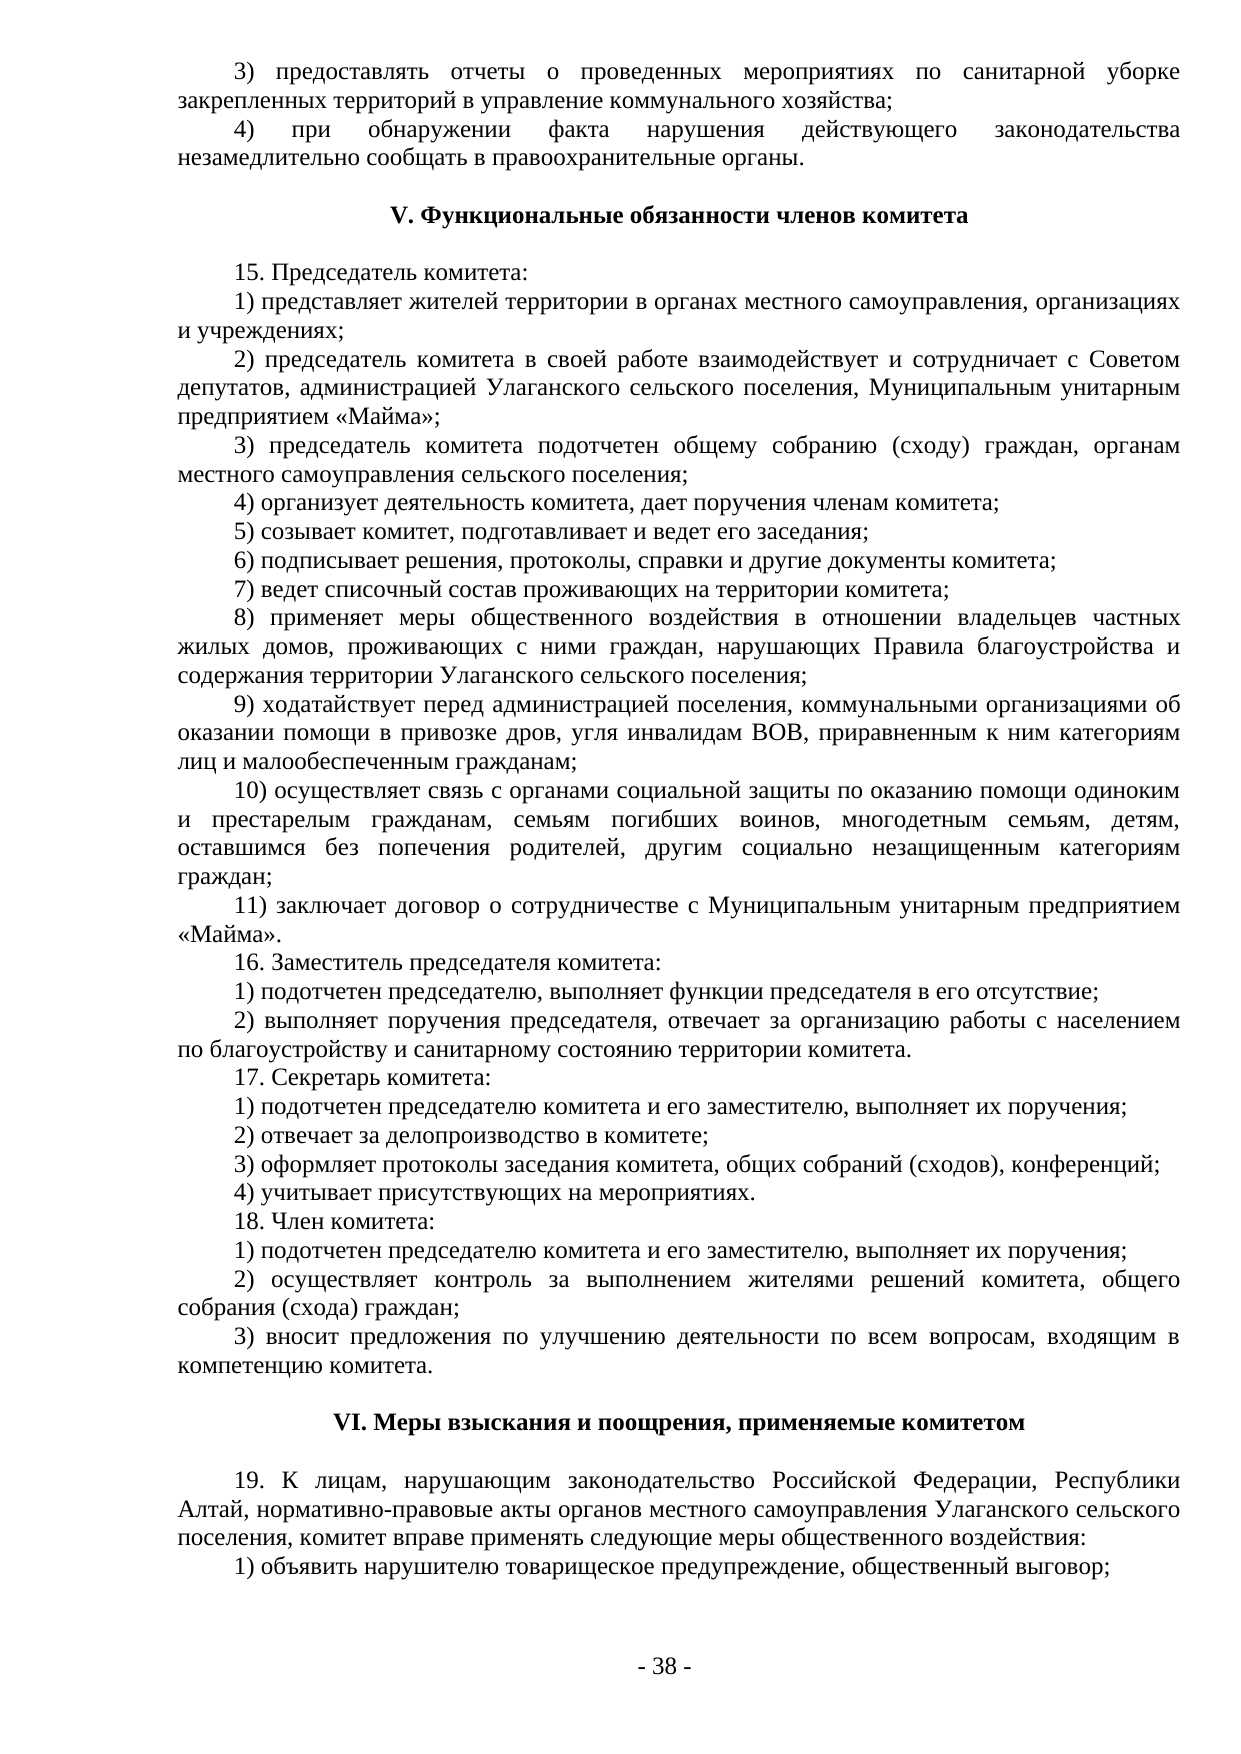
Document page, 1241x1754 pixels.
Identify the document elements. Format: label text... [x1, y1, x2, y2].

text 5) созывает комитет, подготавливает и ведет его заседания; [177, 516, 1181, 545]
text 8) применяет меры общественного воздействия в отношении владельцев частных жилых домов, проживающих с ними граждан, нарушающих Правила благоустройства и содержания территории Улаганского сельского поселения; [177, 602, 1181, 689]
text 9) ходатайствует перед администрацией поселения, коммунальными организациями об оказании помощи в привозке дров, угля инвалидам ВОВ, приравненным к ним категориям лиц и малообеспеченным гражданам; [177, 689, 1181, 775]
text 1) представляет жителей территории в органах местного самоуправления, организациях и учреждениях; [177, 286, 1181, 344]
text 11) заключает договор о сотрудничестве с Муниципальным унитарным предприятием «Майма». [177, 890, 1181, 947]
text 19. К лицам, нарушающим законодательство Российской Федерации, Республики Алтай, нормативно-правовые акты органов местного самоуправления Улаганского сельского поселения, комитет вправе применять следующие меры общественного воздействия: [177, 1465, 1181, 1551]
text 4) при обнаружении факта нарушения действующего законодательства незамедлительно сообщать в правоохранительные органы. [177, 114, 1181, 171]
text 2) осуществляет контроль за выполнением жителями решений комитета, общего собрания (схода) граждан; [177, 1264, 1181, 1321]
text 6) подписывает решения, протоколы, справки и другие документы комитета; [177, 545, 1181, 574]
text 3) председатель комитета подотчетен общему собранию (сходу) граждан, органам местного самоуправления сельского поселения; [177, 430, 1181, 487]
text 3) предоставлять отчеты о проведенных мероприятиях по санитарной уборке закрепленных территорий в управление коммунального хозяйства; [177, 56, 1181, 114]
text 2) председатель комитета в своей работе взаимодействует и сотрудничает с Советом депутатов, администрацией Улаганского сельского поселения, Муниципальным унитарным предприятием «Майма»; [177, 344, 1181, 430]
text 18. Член комитета: [177, 1206, 1181, 1235]
text 2) отвечает за делопроизводство в комитете; [177, 1120, 1181, 1149]
text 3) вносит предложения по улучшению деятельности по всем вопросам, входящим в компетенцию комитета. [177, 1321, 1181, 1379]
text 2) выполняет поручения председателя, отвечает за организацию работы с населением по благоустройству и санитарному состоянию территории комитета. [177, 1005, 1181, 1062]
text 15. Председатель комитета: [177, 257, 1181, 286]
text VI. Меры взыскания и поощрения, применяемые комитетом [177, 1407, 1181, 1436]
text 3) оформляет протоколы заседания комитета, общих собраний (сходов), конференций; [177, 1149, 1181, 1177]
text 16. Заместитель председателя комитета: [177, 947, 1181, 976]
text 1) подотчетен председателю, выполняет функции председателя в его отсутствие; [177, 976, 1181, 1005]
text 4) организует деятельность комитета, дает поручения членам комитета; [177, 487, 1181, 516]
text 7) ведет списочный состав проживающих на территории комитета; [177, 574, 1181, 602]
text 17. Секретарь комитета: [177, 1062, 1181, 1091]
text 1) подотчетен председателю комитета и его заместителю, выполняет их поручения; [177, 1091, 1181, 1120]
text V. Функциональные обязанности членов комитета [177, 200, 1181, 229]
text 1) объявить нарушителю товарищеское предупреждение, общественный выговор; [177, 1551, 1181, 1580]
text 1) подотчетен председателю комитета и его заместителю, выполняет их поручения; [177, 1235, 1181, 1264]
text 10) осуществляет связь с органами социальной защиты по оказанию помощи одиноким и престарелым гражданам, семьям погибших воинов, многодетным семьям, детям, оставшимся без попечения родителей, другим социально незащищенным категориям граждан; [177, 775, 1181, 890]
text 4) учитывает присутствующих на мероприятиях. [177, 1177, 1181, 1206]
